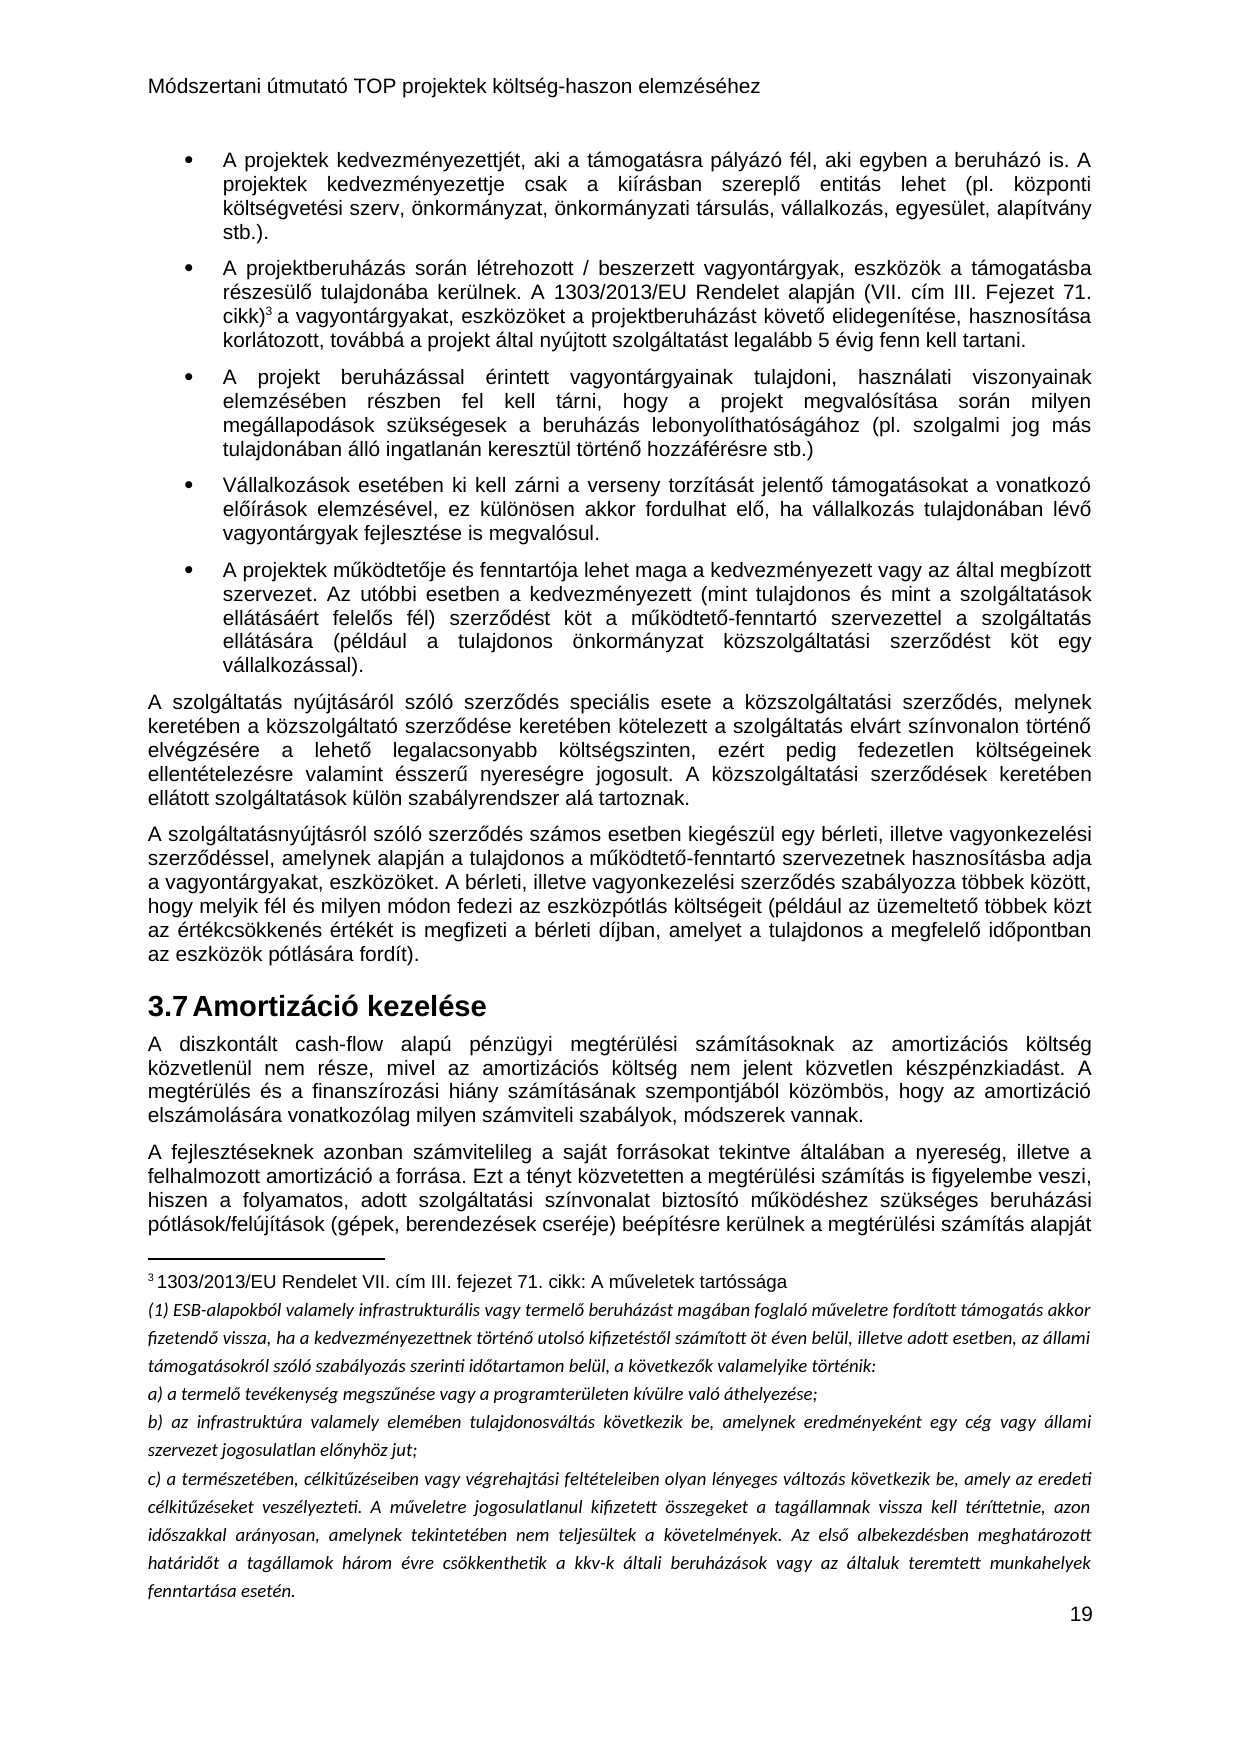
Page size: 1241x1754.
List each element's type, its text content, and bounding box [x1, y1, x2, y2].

list A projekt beruházással érintett vagyontárgyainak tulajdoni, használati viszonyainak elemzésében részben fel kell tárni, hogy a projekt megvalósítása során milyen megállapodások szükségesek a beruházás lebonyolíthatóságához (pl. szolgalmi jog más tulajdonában álló ingatlanán keresztül történő hozzáférésre stb.) [185, 364, 1093, 460]
list Vállalkozások esetében ki kell zárni a verseny torzítását jelentő támogatásokat a vonatkozó előírások elemzésével, ez különösen akkor fordulhat elő, ha vállalkozás tulajdonában lévő vagyontárgyak fejlesztése is megvalósul. [185, 473, 1093, 545]
list A projektek működtetője és fenntartója lehet maga a kedvezményezett vagy az által megbízott szervezet. Az utóbbi esetben a kedvezményezett (mint tulajdonos és mint a szolgáltatások ellátásáért felelős fél) szerződést köt a működtető-fenntartó szervezettel a szolgáltatás ellátására (például a tulajdonos önkormányzat közszolgáltatási szerződést köt egy vállalkozással). [185, 557, 1093, 677]
text A szolgáltatás nyújtásáról szóló szerződés speciális esete a közszolgáltatási szerződés, melynek keretében a közszolgáltató szerződése keretében kötelezett a szolgáltatás elvárt színvonalon történő elvégzésére a lehető legalacsonyabb költségszinten, ezért pedig fedezetlen költségeinek ellentételezésre valamint ésszerű nyereségre jogosult. A közszolgáltatási szerződések keretében ellátott szolgáltatások külön szabályrendszer alá tartoznak. [148, 690, 1093, 809]
subtitle Amortizáció kezelése [148, 994, 1093, 1022]
list A projektek kedvezményezettjét, aki a támogatásra pályázó fél, aki egyben a beruházó is. A projektek kedvezményezettje csak a kiírásban szereplő entitás lehet (pl. központi költségvetési szerv, önkormányzat, önkormányzati társulás, vállalkozás, egyesület, alapítvány stb.). [185, 148, 1093, 243]
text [148, 1140, 1093, 1236]
text A diszkontált cash-flow alapú pénzügyi megtérülési számításoknak az amortizációs költség közvetlenül nem része, mivel az amortizációs költség nem jelent közvetlen készpénzkiadást. A megtérülés és a finanszírozási hiány számításának szempontjából közömbös, hogy az amortizáció elszámolására vonatkozólag milyen számviteli szabályok, módszerek vannak. [148, 1031, 1093, 1127]
text A szolgáltatásnyújtásról szóló szerződés számos esetben kiegészül egy bérleti, illetve vagyonkezelési szerződéssel, amelynek alapján a tulajdonos a működtető-fenntartó szervezetnek hasznosításba adja a vagyontárgyakat, eszközöket. A bérleti, illetve vagyonkezelési szerződés szabályozza többek között, hogy melyik fél és milyen módon fedezi az eszközpótlás költségeit (például az üzemeltető többek közt az értékcsökkenés értékét is megfizeti a bérleti díjban, amelyet a tulajdonos a megfelelő időpontban az eszközök pótlására fordít). [148, 822, 1093, 966]
list A projektberuházás során létrehozott / beszerzett vagyontárgyak, eszközök a támogatásba részesülő tulajdonába kerülnek. A 1303/2013/EU Rendelet alapján (VII. cím III. Fejezet 71. cikk) a vagyontárgyakat, eszközöket a projektberuházást követő elidegenítése, hasznosítása korlátozott, továbbá a projekt által nyújtott szolgáltatást legalább 5 évig fenn kell tartani. [185, 256, 1093, 352]
